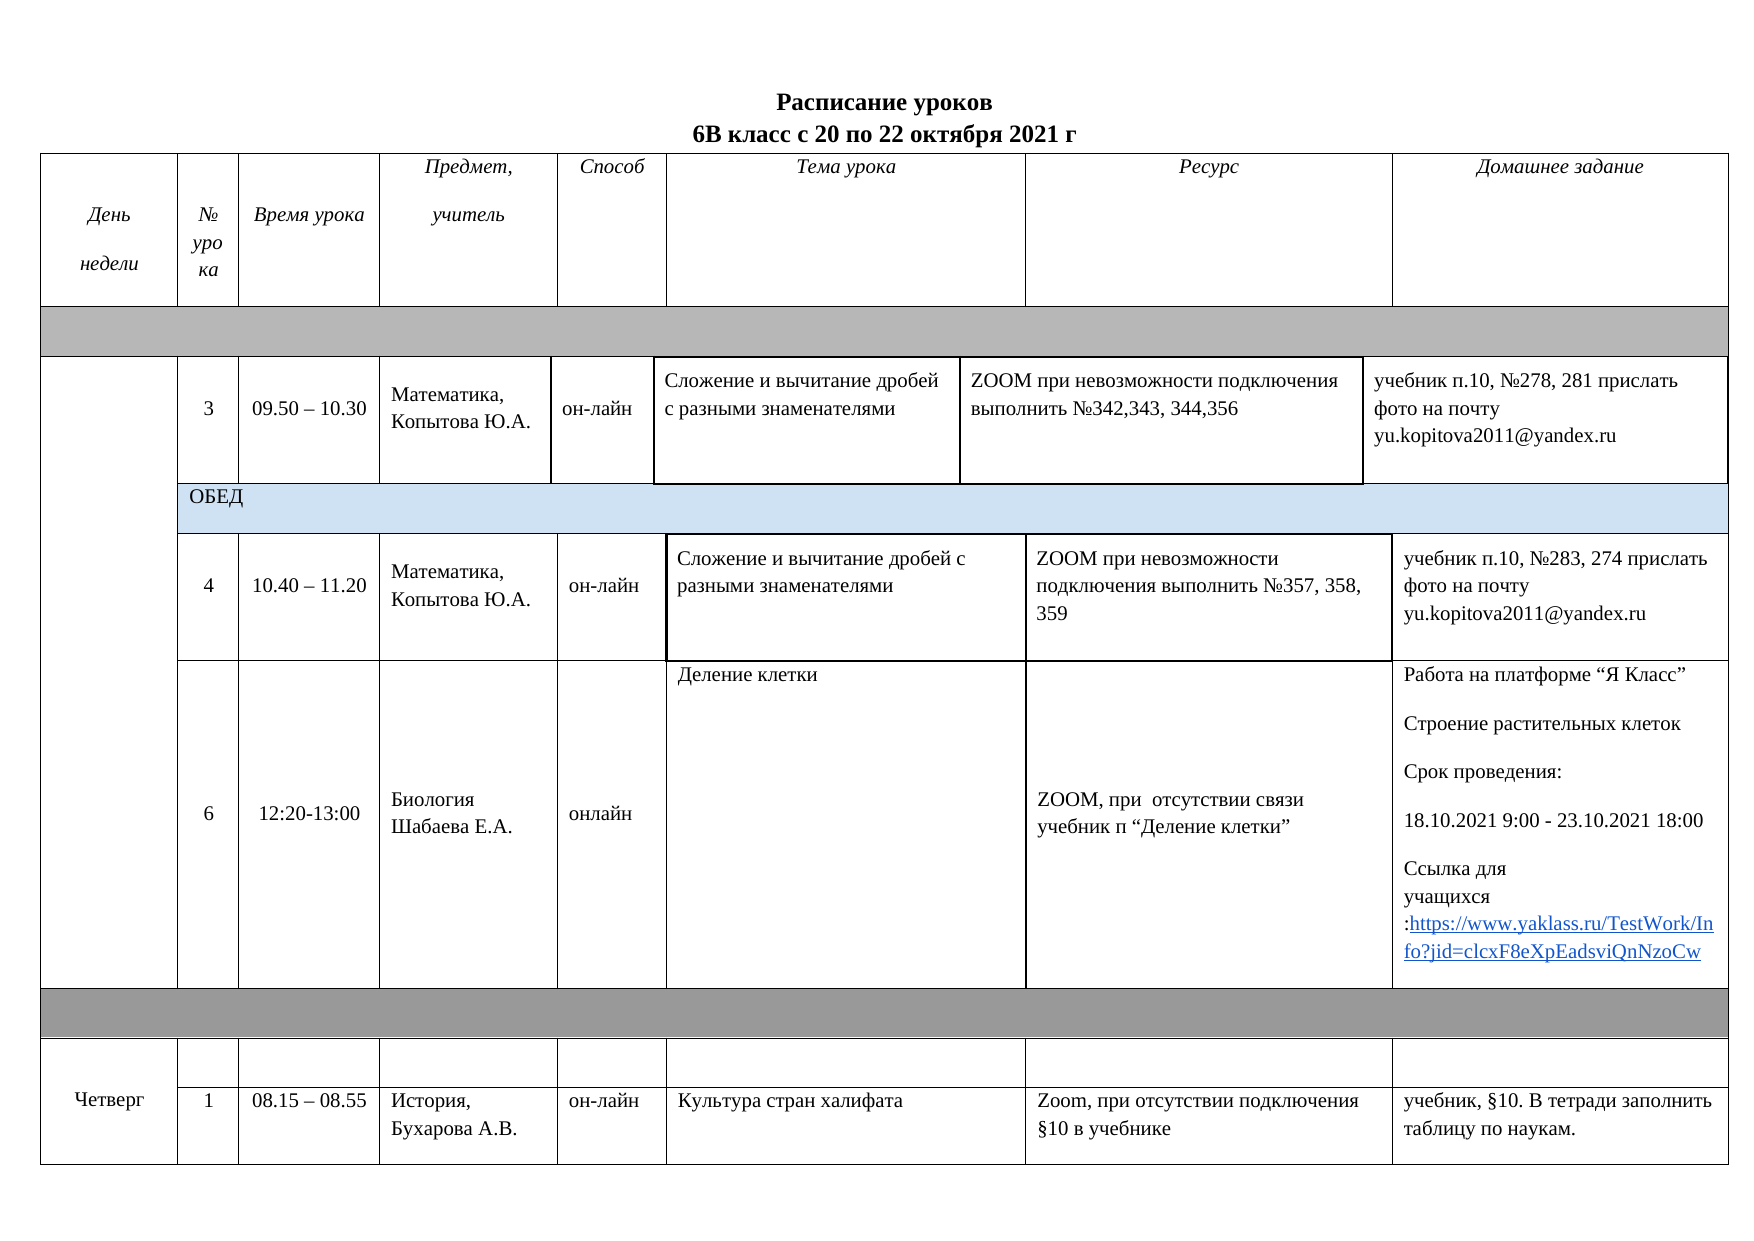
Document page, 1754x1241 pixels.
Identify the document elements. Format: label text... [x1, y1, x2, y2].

table_cell [667, 1039, 1025, 1087]
table_cell он-лайн [552, 357, 653, 482]
table_cell История, Бухарова А.В. [380, 1088, 557, 1164]
table_cell Zoom, при отсутствии подключения §10 в учебнике [1026, 1088, 1392, 1164]
table_cell [1026, 1039, 1392, 1087]
table_header Предмет, учитель [380, 154, 557, 306]
table_header Домашнее задание [1393, 154, 1728, 306]
table_header Способ [558, 154, 666, 306]
table_cell 3 [178, 357, 238, 482]
table_cell [41, 357, 177, 987]
text 6В класс с 20 по 22 октября 2021 г [88, 119, 1680, 148]
table_cell 10.40 – 11.20 [239, 534, 379, 660]
table_cell 12:20-13:00 [239, 661, 379, 987]
table_header День недели [41, 154, 177, 306]
table_cell он-лайн [558, 1088, 666, 1164]
text Расписание уроков [88, 87, 1680, 115]
table_cell учебник, §10. В тетради заполнить таблицу по наукам. [1393, 1088, 1728, 1164]
table_cell Сложение и вычитание дробей с разными знаменателями [668, 535, 1025, 660]
table_cell учебник п.10, №278, 281 прислать фото на почту yu.kopitova2011@yandex.ru [1364, 357, 1727, 482]
table_header № урока [178, 154, 238, 306]
table_cell Культура стран халифата [667, 1088, 1025, 1164]
table_cell Четверг [41, 1039, 177, 1164]
table_cell 08.15 – 08.55 [239, 1088, 379, 1164]
table_cell 4 [178, 534, 238, 660]
table_cell Деление клетки [667, 662, 1025, 987]
table_header Тема урока [667, 154, 1025, 306]
table_header Время урока [239, 154, 379, 306]
table_cell Сложение и вычитание дробей с разными знаменателями [655, 358, 959, 482]
table_cell 1 [178, 1088, 238, 1164]
table_cell [41, 307, 1728, 356]
table_cell ОБЕД [178, 484, 1728, 533]
table_cell Математика, Копытова Ю.А. [380, 357, 550, 482]
table_cell Биология Шабаева Е.А. [380, 661, 557, 987]
table_cell онлайн [558, 661, 666, 987]
table_header Ресурс [1026, 154, 1392, 306]
table_cell [178, 1039, 238, 1087]
table_cell 6 [178, 661, 238, 987]
table_cell [1393, 1039, 1728, 1087]
table_cell ZOOM при невозможности подключения выполнить №357, 358, 359 [1027, 535, 1391, 660]
table_cell он-лайн [558, 534, 665, 660]
table_cell 09.50 – 10.30 [239, 357, 379, 482]
table_cell ZOOM, при отсутствии связи учебник п “Деление клетки” [1027, 662, 1392, 987]
table_cell Работа на платформе “Я Класс” Строение растительных клеток Срок проведения: 18.10.2021 9:00 - 23.10.2021 18:00 Ссылка для учащихся:https://www.yaklass.ru/TestWork/Info?jid=clcxF8eXpEadsviQnNzoCw [1393, 661, 1728, 987]
table_cell [239, 1039, 379, 1087]
table_cell [41, 989, 1728, 1037]
table_cell ZOOM при невозможности подключения выполнить №342,343, 344,356 [961, 358, 1362, 482]
table_cell учебник п.10, №283, 274 прислать фото на почту yu.kopitova2011@yandex.ru [1393, 534, 1728, 660]
table_cell [558, 1039, 666, 1087]
table_cell Математика, Копытова Ю.А. [380, 534, 557, 660]
table_cell [380, 1039, 557, 1087]
